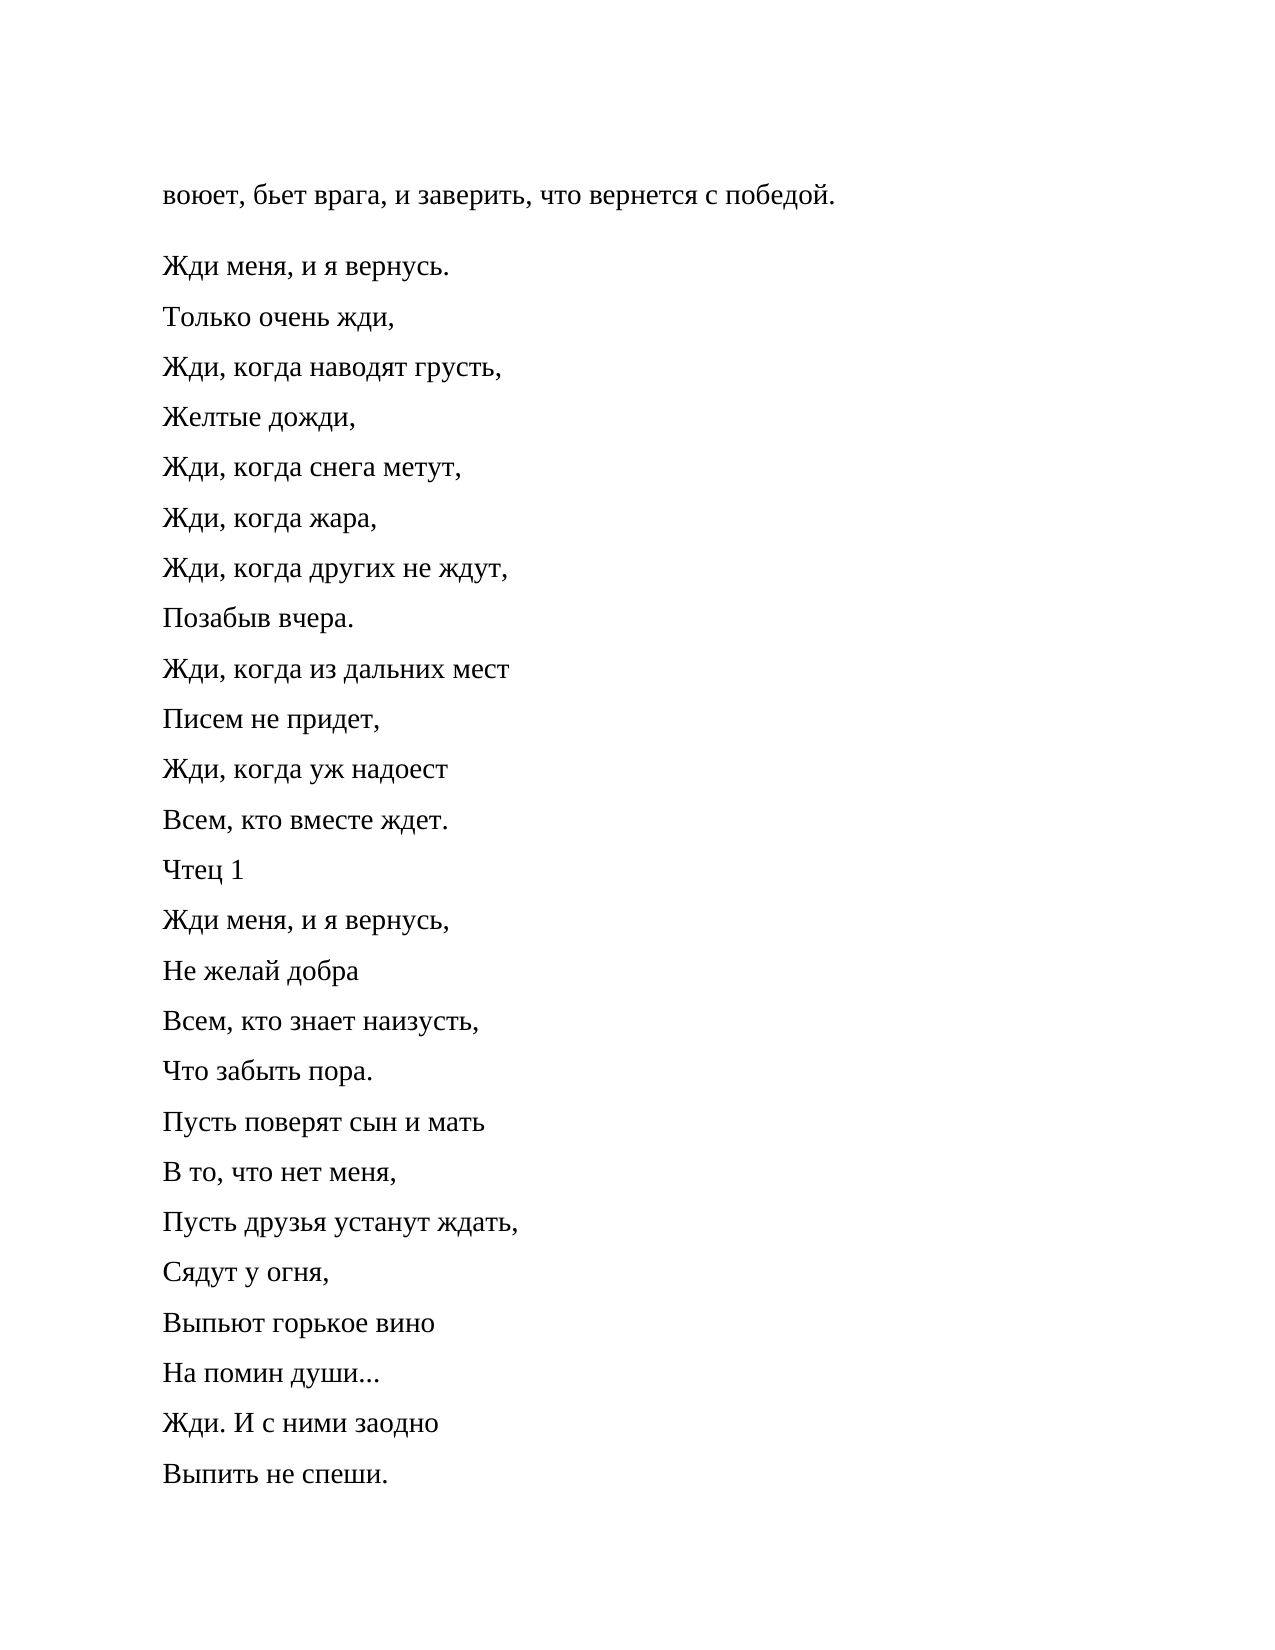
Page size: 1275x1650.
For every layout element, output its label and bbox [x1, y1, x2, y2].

text [162, 248, 1142, 1489]
text [162, 177, 1142, 211]
